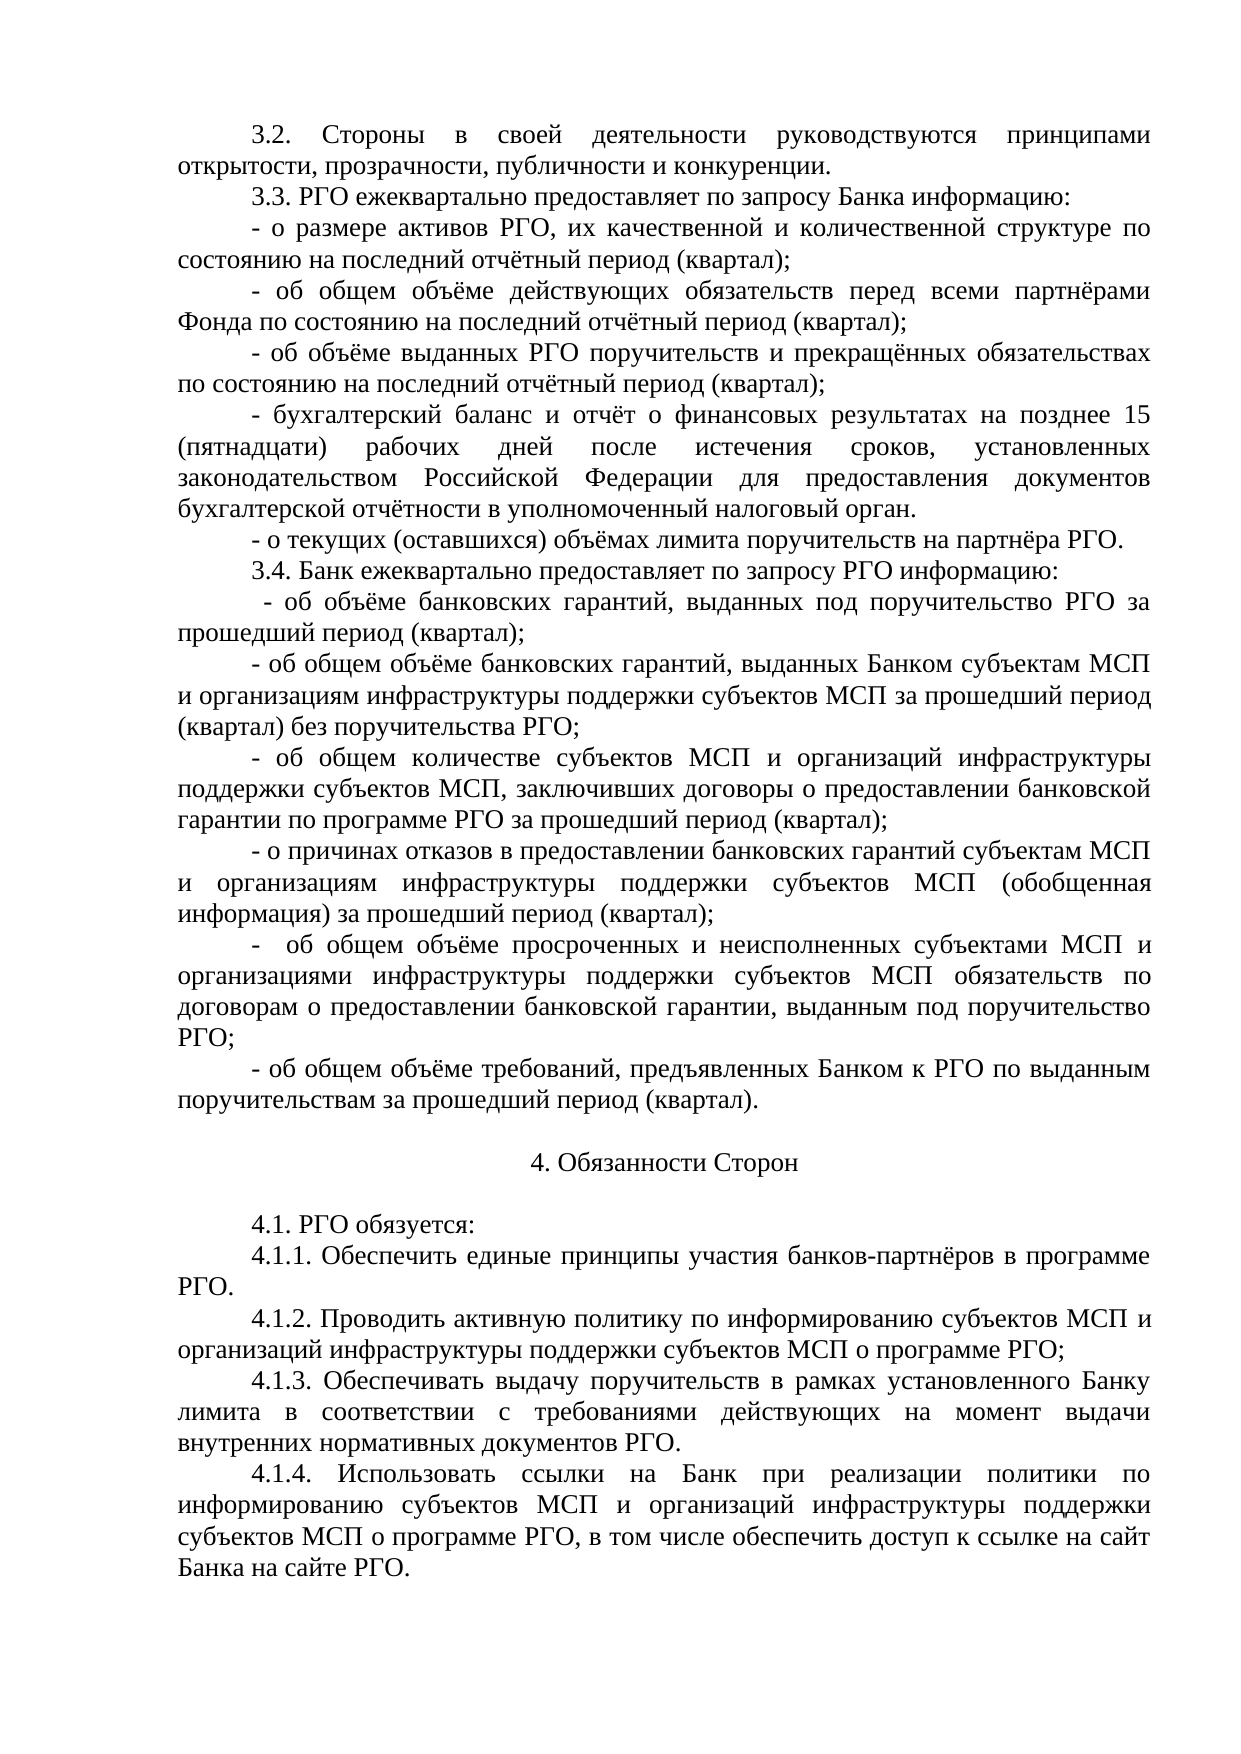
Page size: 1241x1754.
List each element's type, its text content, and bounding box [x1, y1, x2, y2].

text 3.4. Банк ежеквартально предоставляет по запросу РГО информацию: [177, 554, 1152, 585]
text - об общем объёме просроченных и неисполненных субъектами МСП и организациями инфраструктуры поддержки субъектов МСП обязательств по договорам о предоставлении банковской гарантии, выданным под поручительство РГО; [177, 928, 1152, 1052]
text - об общем количестве субъектов МСП и организаций инфраструктуры поддержки субъектов МСП, заключивших договоры о предоставлении банковской гарантии по программе РГО за прошедший период (квартал); [177, 741, 1152, 834]
text - о размере активов РГО, их качественной и количественной структуре по состоянию на последний отчётный период (квартал); [177, 212, 1152, 274]
text - об объёме банковских гарантий, выданных под поручительство РГО за прошедший период (квартал); [177, 585, 1152, 648]
text - о причинах отказов в предоставлении банковских гарантий субъектам МСП и организациям инфраструктуры поддержки субъектов МСП (обобщенная информация) за прошедший период (квартал); [177, 834, 1152, 928]
text - об объёме выданных РГО поручительств и прекращённых обязательствах по состоянию на последний отчётный период (квартал); [177, 336, 1152, 398]
text 4.1.3. Обеспечивать выдачу поручительств в рамках установленного Банку лимита в соответствии с требованиями действующих на момент выдачи внутренних нормативных документов РГО. [177, 1364, 1152, 1457]
text - об общем объёме действующих обязательств перед всеми партнёрами Фонда по состоянию на последний отчётный период (квартал); [177, 274, 1152, 336]
text 3.2. Стороны в своей деятельности руководствуются принципами открытости, прозрачности, публичности и конкуренции. [177, 118, 1152, 180]
text 4.1.1. Обеспечить единые принципы участия банков-партнёров в программе РГО. [177, 1239, 1152, 1302]
text 4.1. РГО обязуется: [177, 1208, 1152, 1239]
text 4.1.4. Использовать ссылки на Банк при реализации политики по информированию субъектов МСП и организаций инфраструктуры поддержки субъектов МСП о программе РГО, в том числе обеспечить доступ к ссылке на сайт Банка на сайте РГО. [177, 1457, 1152, 1582]
text - об общем объёме банковских гарантий, выданных Банком субъектам МСП и организациям инфраструктуры поддержки субъектов МСП за прошедший период (квартал) без поручительства РГО; [177, 648, 1152, 741]
text - о текущих (оставшихся) объёмах лимита поручительств на партнёра РГО. [177, 523, 1152, 554]
text - об общем объёме требований, предъявленных Банком к РГО по выданным поручительствам за прошедший период (квартал). [177, 1052, 1152, 1115]
text 3.3. РГО ежеквартально предоставляет по запросу Банка информацию: [177, 180, 1152, 212]
text 4.1.2. Проводить активную политику по информированию субъектов МСП и организаций инфраструктуры поддержки субъектов МСП о программе РГО; [177, 1302, 1152, 1364]
text - бухгалтерский баланс и отчёт о финансовых результатах на позднее 15 (пятнадцати) рабочих дней после истечения сроков, установленных законодательством Российской Федерации для предоставления документов бухгалтерской отчётности в уполномоченный налоговый орган. [177, 398, 1152, 523]
text 4. Обязанности Сторон [177, 1146, 1152, 1177]
